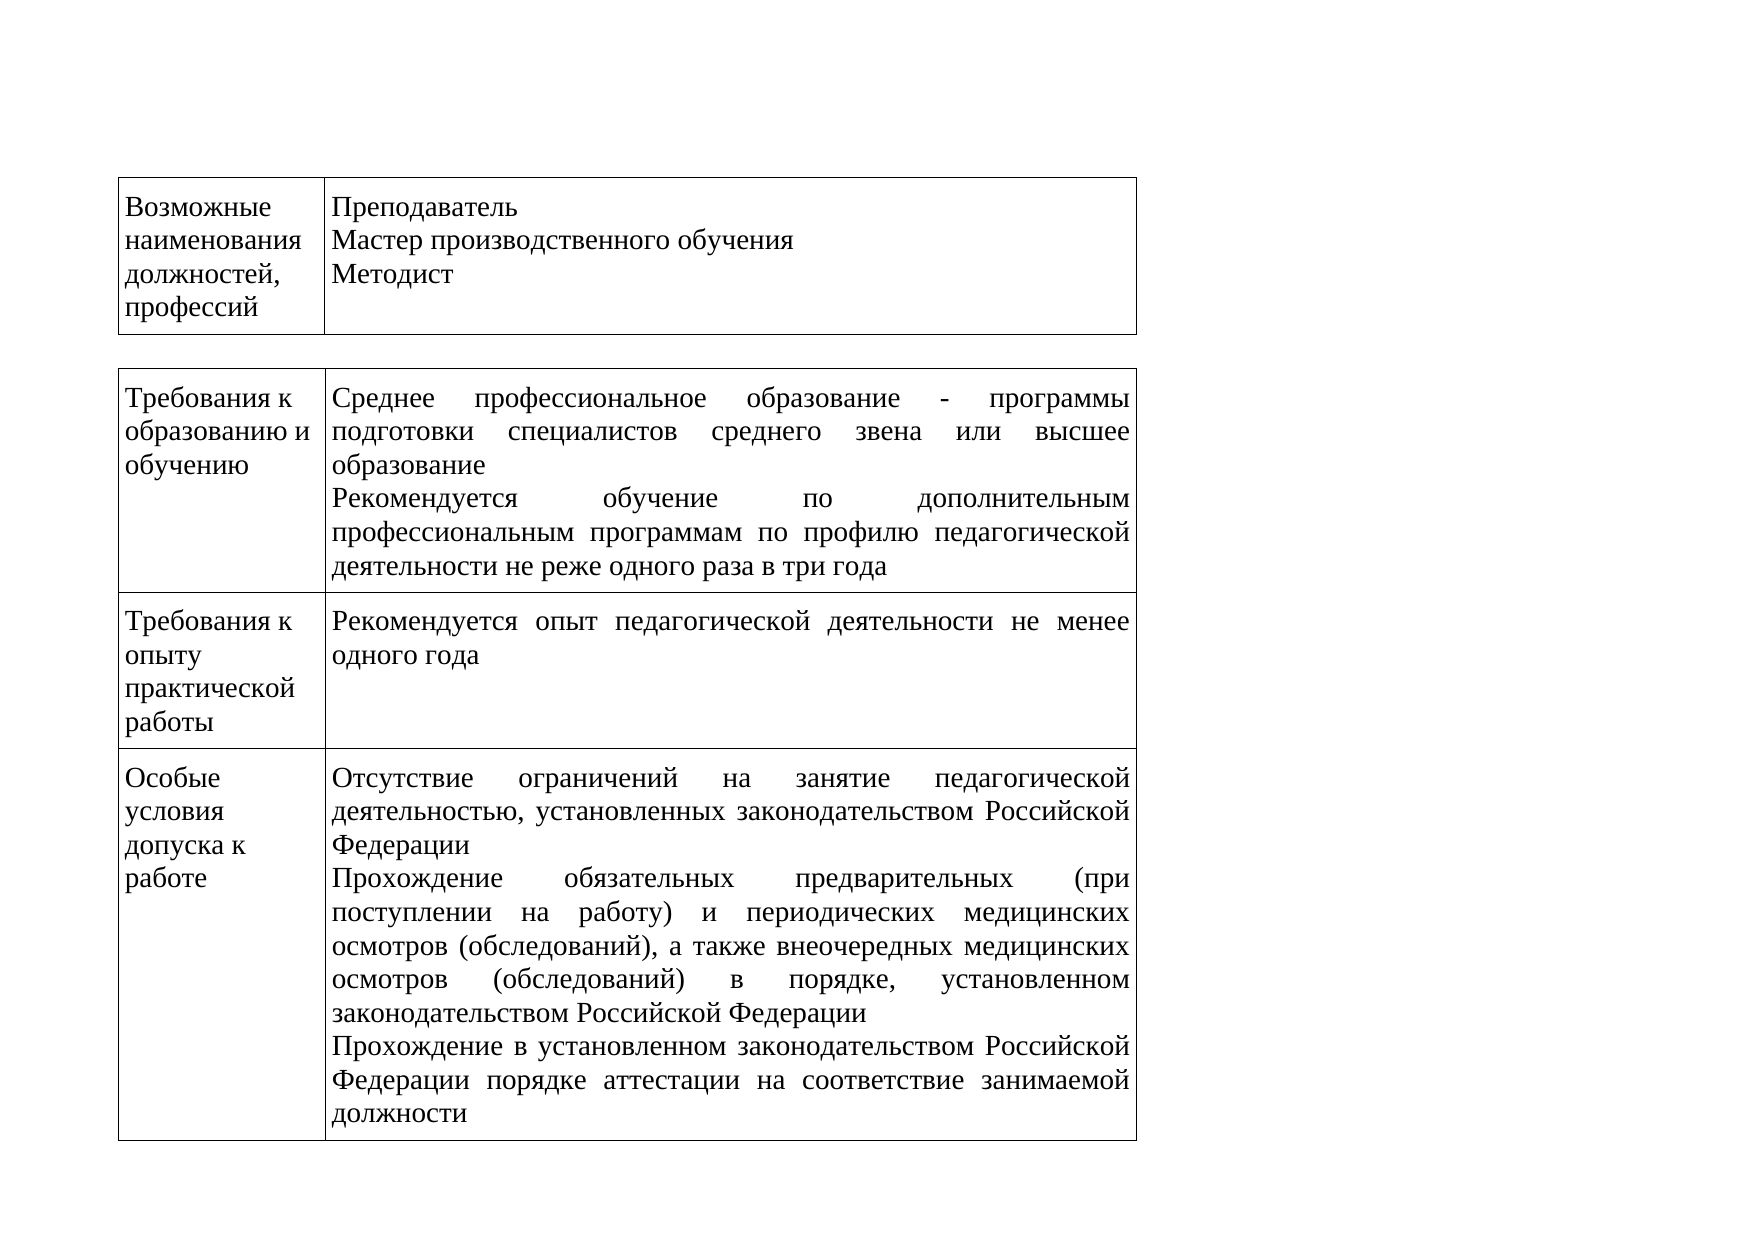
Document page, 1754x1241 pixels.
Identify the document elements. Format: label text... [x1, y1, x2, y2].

table_header Возможные наименования должностей, профессий [119, 178, 324, 334]
table_cell Особые условия допуска к работе [119, 749, 325, 1139]
table_cell Отсутствие ограничений на занятие педагогической деятельностью, установленных законодательством Российской Федерации Прохождение обязательных предварительных (при поступлении на работу) и периодических медицинских осмотров (обследований), а также внеочередных медицинских осмотров (обследований) в порядке, установленном законодательством Российской Федерации Прохождение в установленном законодательством Российской Федерации порядке аттестации на соответствие занимаемой должности [326, 749, 1136, 1139]
table_header Требования к образованию и обучению [119, 369, 325, 592]
table_header Преподаватель Мастер производственного обучения Методист [325, 178, 1136, 334]
table_cell Рекомендуется опыт педагогической деятельности не менее одного года [326, 593, 1136, 748]
table_header Среднее профессиональное образование - программы подготовки специалистов среднего звена или высшее образование Рекомендуется обучение по дополнительным профессиональным программам по профилю педагогической деятельности не реже одного раза в три года [326, 369, 1136, 592]
table_cell Требования к опыту практической работы [119, 593, 325, 748]
